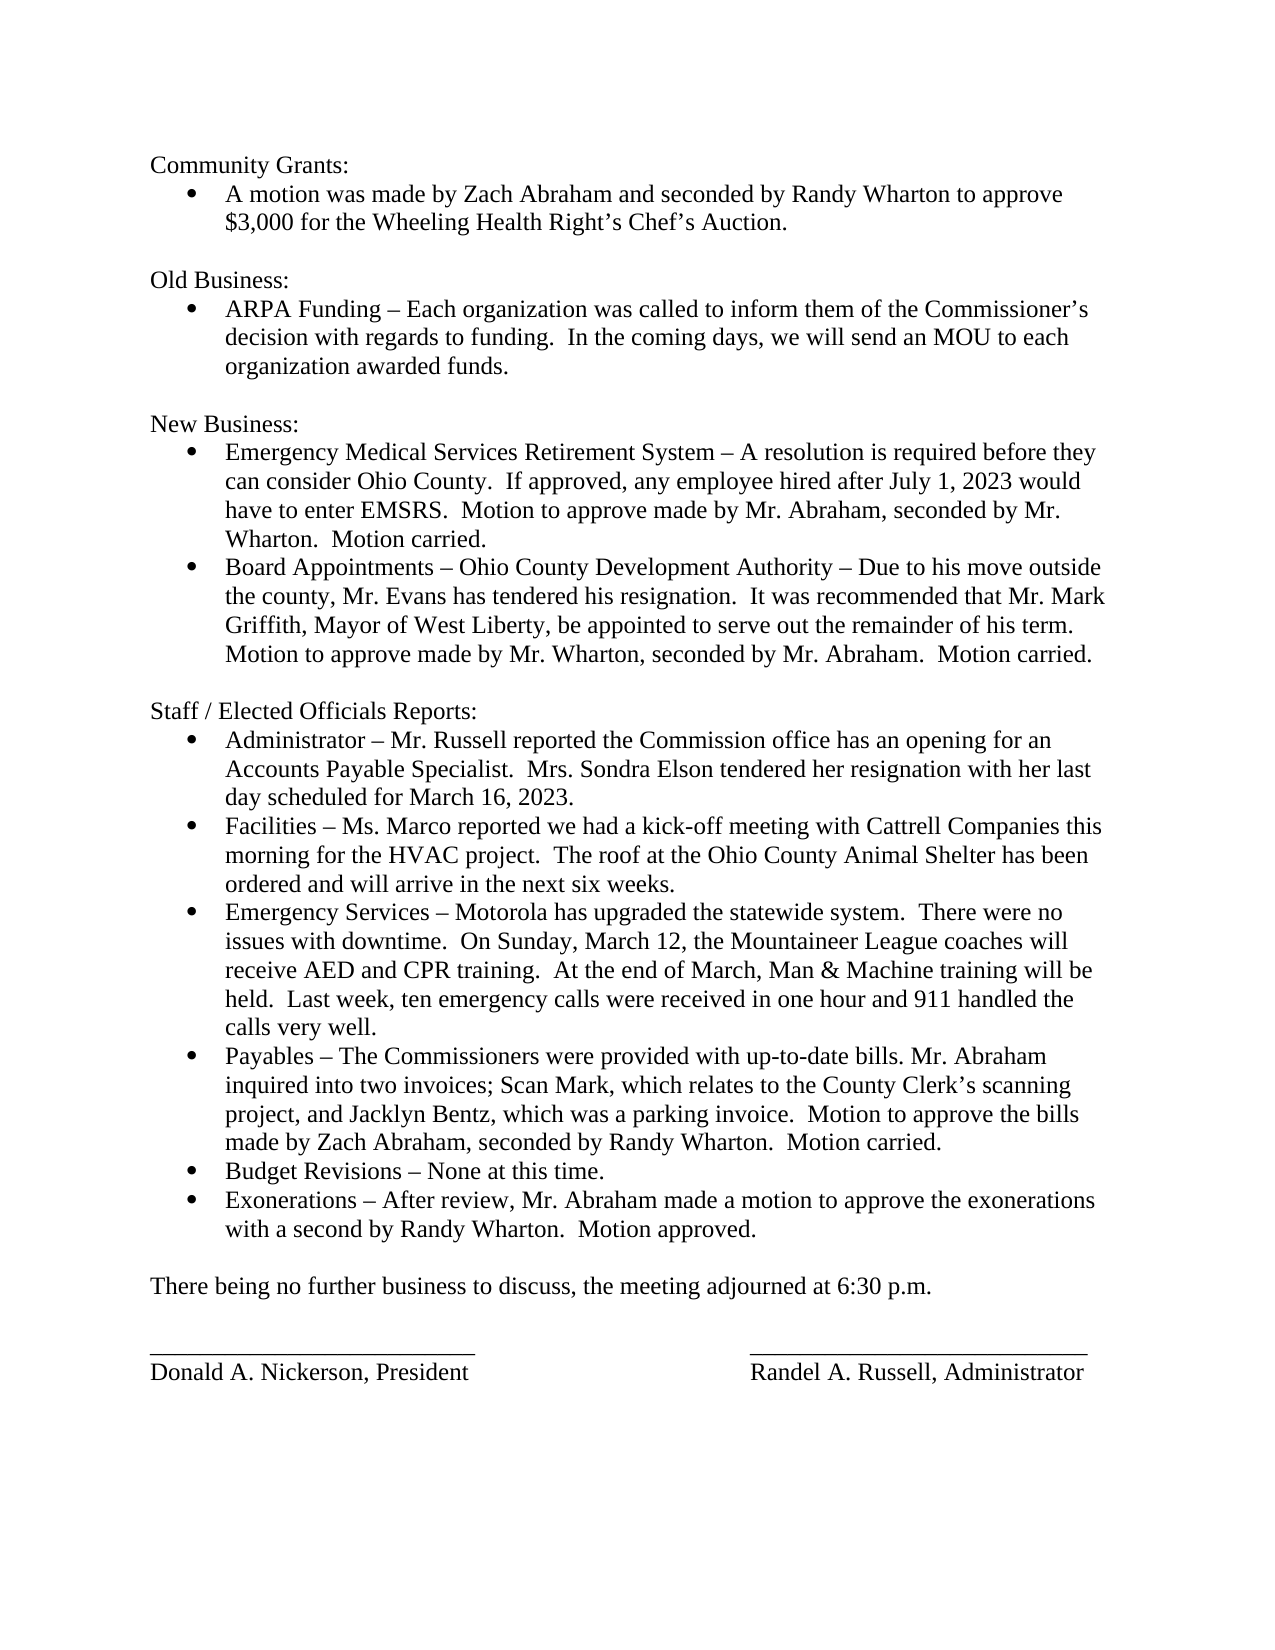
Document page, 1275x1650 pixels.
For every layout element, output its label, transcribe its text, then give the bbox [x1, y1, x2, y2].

list Facilities – Ms. Marco reported we had a kick-off meeting with Cattrell Companies this morning for the HVAC project. The roof at the Ohio County Animal Shelter has been ordered and will arrive in the next six weeks. [187, 811, 1125, 897]
list Board Appointments – Ohio County Development Authority – Due to his move outside the county, Mr. Evans has tendered his resignation. It was recommended that Mr. Mark Griffith, Mayor of West Liberty, be appointed to serve out the remainder of his term. Motion to approve made by Mr. Wharton, seconded by Mr. Abraham. Motion carried. [187, 552, 1125, 667]
list Emergency Medical Services Retirement System – A resolution is required before they can consider Ohio County. If approved, any employee hired after July 1, 2023 would have to enter EMSRS. Motion to approve made by Mr. Abraham, seconded by Mr. Wharton. Motion carried. [187, 437, 1125, 552]
list Exonerations – After review, Mr. Abraham made a motion to approve the exonerations with a second by Randy Wharton. Motion approved. [187, 1185, 1125, 1242]
list A motion was made by Zach Abraham and seconded by Randy Wharton to approve $3,000 for the Wheeling Health Right’s Chef’s Auction. [187, 179, 1125, 236]
list ARPA Funding – Each organization was called to inform them of the Commissioner’s decision with regards to funding. In the coming days, we will send an MOU to each organization awarded funds. [187, 294, 1125, 380]
list Payables – The Commissioners were provided with up-to-date bills. Mr. Abraham inquired into two invoices; Scan Mark, which relates to the County Clerk’s scanning project, and Jacklyn Bentz, which was a parking invoice. Motion to approve the bills made by Zach Abraham, seconded by Randy Wharton. Motion carried. [187, 1041, 1125, 1156]
text Staff / Elected Officials Reports: [150, 696, 1125, 725]
text New Business: [150, 409, 1125, 437]
list Budget Revisions – None at this time. [187, 1156, 1125, 1185]
text Old Business: [150, 265, 1125, 294]
list Emergency Services – Motorola has upgraded the statewide system. There were no issues with downtime. On Sunday, March 12, the Mountaineer League coaches will receive AED and CPR training. At the end of March, Man & Machine training will be held. Last week, ten emergency calls were received in one hour and 911 handled the calls very well. [187, 897, 1125, 1041]
text Community Grants: [150, 150, 1125, 179]
text There being no further business to discuss, the meeting adjourned at 6:30 p.m. [150, 1271, 1125, 1300]
list Administrator – Mr. Russell reported the Commission office has an opening for an Accounts Payable Specialist. Mrs. Sondra Elson tendered her resignation with her last day scheduled for March 16, 2023. [187, 725, 1125, 811]
text __________________________ ___________________________ [150, 1329, 1125, 1357]
text Donald A. Nickerson, President Randel A. Russell, Administrator [150, 1357, 1125, 1386]
